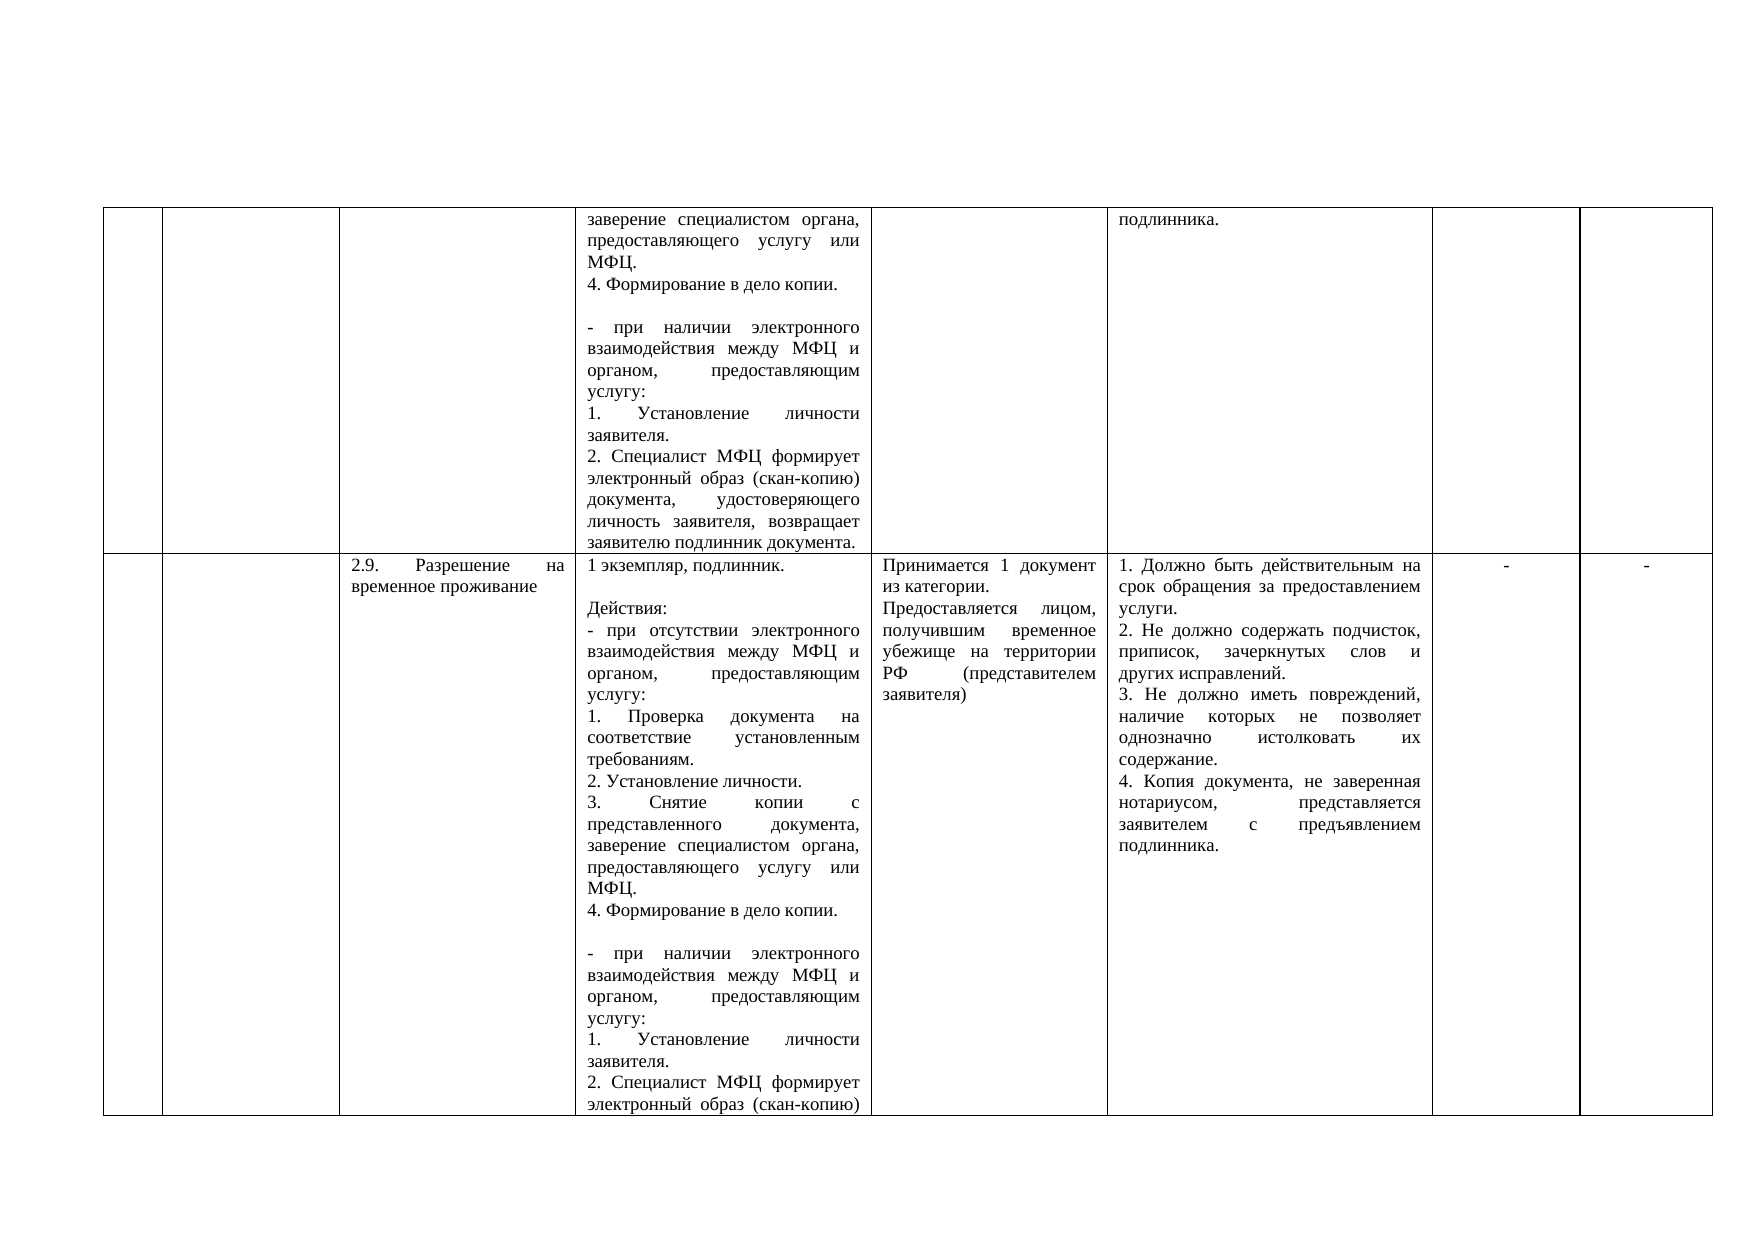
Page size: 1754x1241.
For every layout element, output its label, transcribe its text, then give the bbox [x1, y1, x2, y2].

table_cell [1108, 208, 1432, 553]
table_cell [340, 208, 575, 553]
table_cell - [1433, 208, 1579, 553]
table_cell [163, 208, 339, 553]
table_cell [872, 208, 1107, 553]
table_cell [104, 208, 162, 553]
table_cell - [1581, 208, 1712, 553]
table_cell - [1581, 554, 1712, 1114]
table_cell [576, 554, 871, 1114]
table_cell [576, 208, 871, 553]
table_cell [340, 554, 575, 1114]
table_cell - [1433, 554, 1579, 1114]
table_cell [872, 554, 1107, 1114]
table_cell [163, 554, 339, 1114]
table_cell [104, 554, 162, 1114]
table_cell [1108, 554, 1432, 1114]
